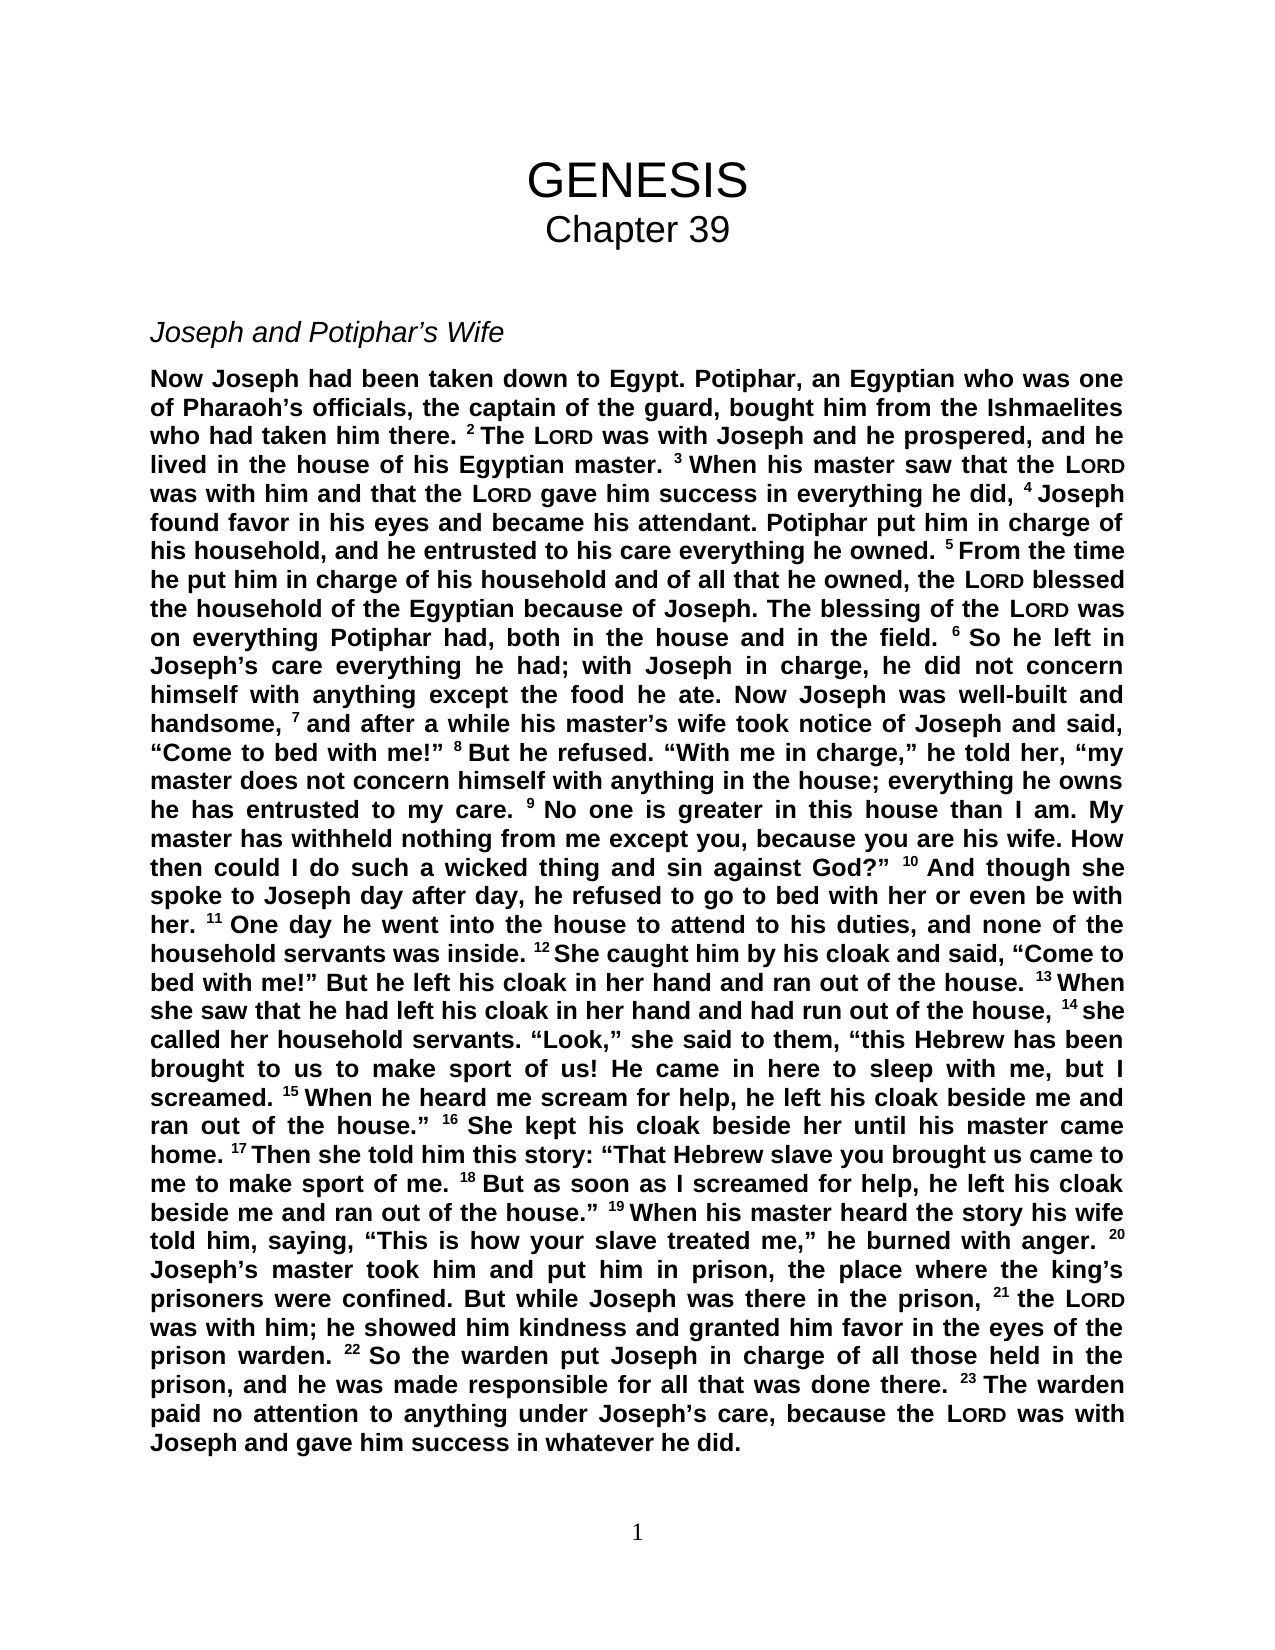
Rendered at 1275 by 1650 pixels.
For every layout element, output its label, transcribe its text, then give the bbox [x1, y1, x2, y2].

text GENESIS [150, 150, 1125, 207]
text Joseph and Potiphar’s Wife [150, 314, 1125, 348]
text Now Joseph had been taken down to Egypt. Potiphar, an Egyptian who was one of Pharaoh’s officials, the captain of the guard, bought him from the Ishmaelites who had taken him there. 2 The Lord was with Joseph and he prospered, and he lived in the house of his Egyptian master. 3 When his master saw that the Lord was with him and that the Lord gave him success in everything he did, 4 Joseph found favor in his eyes and became his attendant. Potiphar put him in charge of his household, and he entrusted to his care everything he owned. 5 From the time he put him in charge of his household and of all that he owned, the Lord blessed the household of the Egyptian because of Joseph. The blessing of the Lord was on everything Potiphar had, both in the house and in the field. 6 So he left in Joseph’s care everything he had; with Joseph in charge, he did not concern himself with anything except the food he ate. Now Joseph was well-built and handsome, 7 and after a while his master’s wife took notice of Joseph and said, “Come to bed with me!” 8 But he refused. “With me in charge,” he told her, “my master does not concern himself with anything in the house; everything he owns he has entrusted to my care. 9 No one is greater in this house than I am. My master has withheld nothing from me except you, because you are his wife. How then could I do such a wicked thing and sin against God?” 10 And though she spoke to Joseph day after day, he refused to go to bed with her or even be with her. 11 One day he went into the house to attend to his duties, and none of the household servants was inside. 12 She caught him by his cloak and said, “Come to bed with me!” But he left his cloak in her hand and ran out of the house. 13 When she saw that he had left his cloak in her hand and had run out of the house, 14 she called her household servants. “Look,” she said to them, “this Hebrew has been brought to us to make sport of us! He came in here to sleep with me, but I screamed. 15 When he heard me scream for help, he left his cloak beside me and ran out of the house.” 16 She kept his cloak beside her until his master came home. 17 Then she told him this story: “That Hebrew slave you brought us came to me to make sport of me. 18 But as soon as I screamed for help, he left his cloak beside me and ran out of the house.” 19 When his master heard the story his wife told him, saying, “This is how your slave treated me,” he burned with anger. 20 Joseph’s master took him and put him in prison, the place where the king’s prisoners were confined. But while Joseph was there in the prison, 21 the Lord was with him; he showed him kindness and granted him favor in the eyes of the prison warden. 22 So the warden put Joseph in charge of all those held in the prison, and he was made responsible for all that was done there. 23 The warden paid no attention to anything under Joseph’s care, because the Lord was with Joseph and gave him success in whatever he did. [150, 364, 1125, 1456]
text Chapter 39 [150, 207, 1125, 251]
